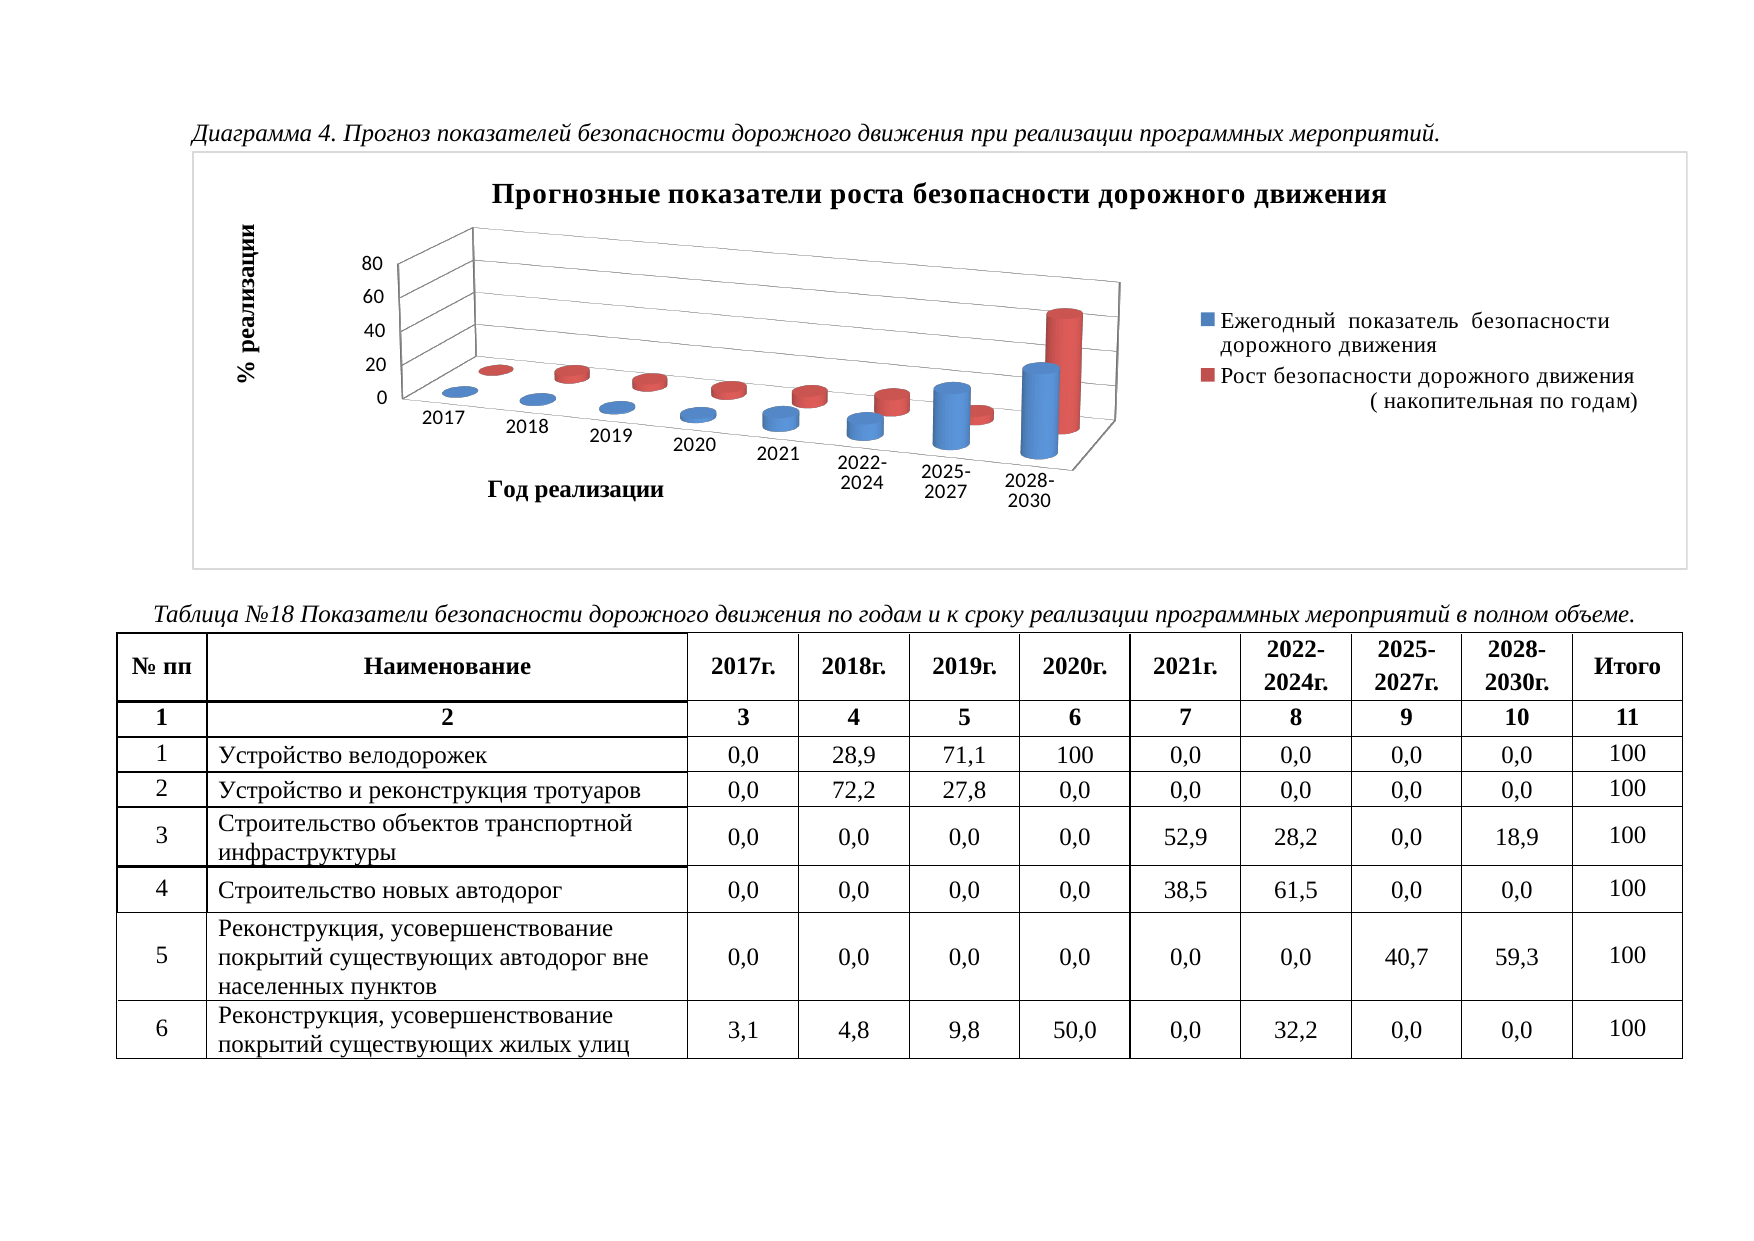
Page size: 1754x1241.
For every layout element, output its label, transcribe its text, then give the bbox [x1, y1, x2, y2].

table_cell 3 [688, 701, 798, 736]
table_cell Реконструкция, усовершенствование покрытий существующих жилых улиц [207, 1001, 687, 1058]
table_cell 100 [1020, 737, 1129, 771]
table_header 2022-2024г. [1241, 633, 1351, 700]
table_cell Устройство велодорожек [208, 738, 687, 771]
table_cell 100 [1573, 866, 1682, 912]
table_cell 0,0 [1462, 1001, 1572, 1058]
table_cell 1 [118, 703, 206, 736]
table_cell 18,9 [1462, 807, 1572, 865]
table_cell 0,0 [1352, 807, 1461, 865]
table_cell 0,0 [688, 772, 798, 806]
table_cell 40,7 [1352, 913, 1461, 999]
table_cell 28,2 [1241, 807, 1351, 865]
table_cell 6 [117, 1000, 206, 1058]
table_cell 8 [1241, 701, 1351, 736]
table_cell 0,0 [1462, 737, 1572, 771]
table_cell 7 [1131, 701, 1240, 736]
table_cell 0,0 [799, 866, 909, 912]
table_cell Устройство и реконструкция тротуаров [208, 773, 687, 806]
table_cell 11 [1573, 701, 1682, 736]
table_cell 0,0 [910, 866, 1019, 912]
table_cell 61,5 [1241, 866, 1351, 912]
table_header 2019г. [909, 633, 1019, 700]
table_cell 5 [117, 913, 206, 999]
table_cell 10 [1462, 701, 1572, 736]
table_cell 100 [1573, 807, 1682, 865]
table_cell 0,0 [1352, 866, 1461, 912]
table_header 2021г. [1130, 633, 1241, 700]
table_cell 32,2 [1241, 1001, 1351, 1058]
table_cell 0,0 [1462, 772, 1572, 806]
table_cell 72,2 [799, 772, 909, 806]
table_header 2020г. [1020, 633, 1130, 700]
table_cell 38,5 [1131, 866, 1240, 912]
table_header 2018г. [799, 633, 909, 700]
table_cell 0,0 [1020, 866, 1129, 912]
table_cell 0,0 [1020, 807, 1129, 865]
table_header 2017г. [688, 633, 798, 700]
table_header 2025-2027г. [1351, 633, 1462, 700]
table_cell 0,0 [799, 913, 909, 999]
table_cell 0,0 [1352, 772, 1461, 806]
table_cell 100 [1573, 772, 1682, 806]
table_header № пп [118, 634, 206, 700]
table_cell 4,8 [799, 1001, 909, 1058]
table_header 2028-2030г. [1462, 633, 1572, 700]
table_cell 100 [1573, 737, 1682, 771]
table_cell 5 [910, 701, 1019, 736]
table_cell 0,0 [1131, 1001, 1240, 1058]
text Таблица №18 Показатели безопасности дорожного движения по годам и к сроку реализации программных мероприятий в полном объеме. [118, 599, 1636, 628]
table_cell 0,0 [1352, 1001, 1461, 1058]
table_cell 100 [1573, 1001, 1682, 1058]
table_cell 0,0 [910, 807, 1019, 865]
table_cell 0,0 [1131, 913, 1240, 999]
table_cell 3 [118, 808, 206, 865]
table_cell 4 [799, 701, 909, 736]
table_cell 4 [118, 868, 206, 912]
table_header Итого [1572, 633, 1682, 700]
table_cell 50,0 [1020, 1001, 1129, 1058]
table_cell 9,8 [910, 1001, 1019, 1058]
table_cell 6 [1020, 701, 1129, 736]
table_cell 59,3 [1462, 913, 1572, 999]
table_cell Строительство новых автодорог [208, 868, 687, 912]
table_cell 0,0 [688, 807, 798, 865]
table_cell 3,1 [688, 1001, 798, 1058]
table_cell 0,0 [1462, 866, 1572, 912]
table_cell 2 [208, 703, 687, 736]
table_cell 0,0 [1241, 737, 1351, 771]
table_cell Строительство объектов транспортной инфраструктуры [208, 808, 687, 865]
table_cell 0,0 [799, 807, 909, 865]
table_cell 27,8 [910, 772, 1019, 806]
table_cell 0,0 [688, 866, 798, 912]
table_cell 100 [1573, 913, 1682, 999]
table_cell 0,0 [688, 737, 798, 771]
table_cell 0,0 [910, 913, 1019, 999]
table_cell 0,0 [1241, 772, 1351, 806]
table_cell 0,0 [1020, 772, 1129, 806]
table_cell 71,1 [910, 737, 1019, 771]
table_cell 2 [118, 773, 206, 806]
table_cell 52,9 [1131, 807, 1240, 865]
table_cell 0,0 [1352, 737, 1461, 771]
table_header Наименование [208, 634, 687, 700]
table_cell 0,0 [1020, 913, 1129, 999]
table_cell Реконструкция, усовершенствование покрытий существующих автодорог вне населенных пунктов [207, 913, 687, 999]
list Диаграмма 4. Прогноз показателей безопасности дорожного движения при реализации программных мероприятий. [192, 118, 1636, 147]
table_cell 28,9 [799, 737, 909, 771]
table_cell 0,0 [1131, 737, 1240, 771]
table_cell 9 [1352, 701, 1461, 736]
table_cell 0,0 [688, 913, 798, 999]
table_cell 0,0 [1241, 913, 1351, 999]
table_cell 0,0 [1131, 772, 1240, 806]
table_cell 1 [118, 738, 206, 771]
